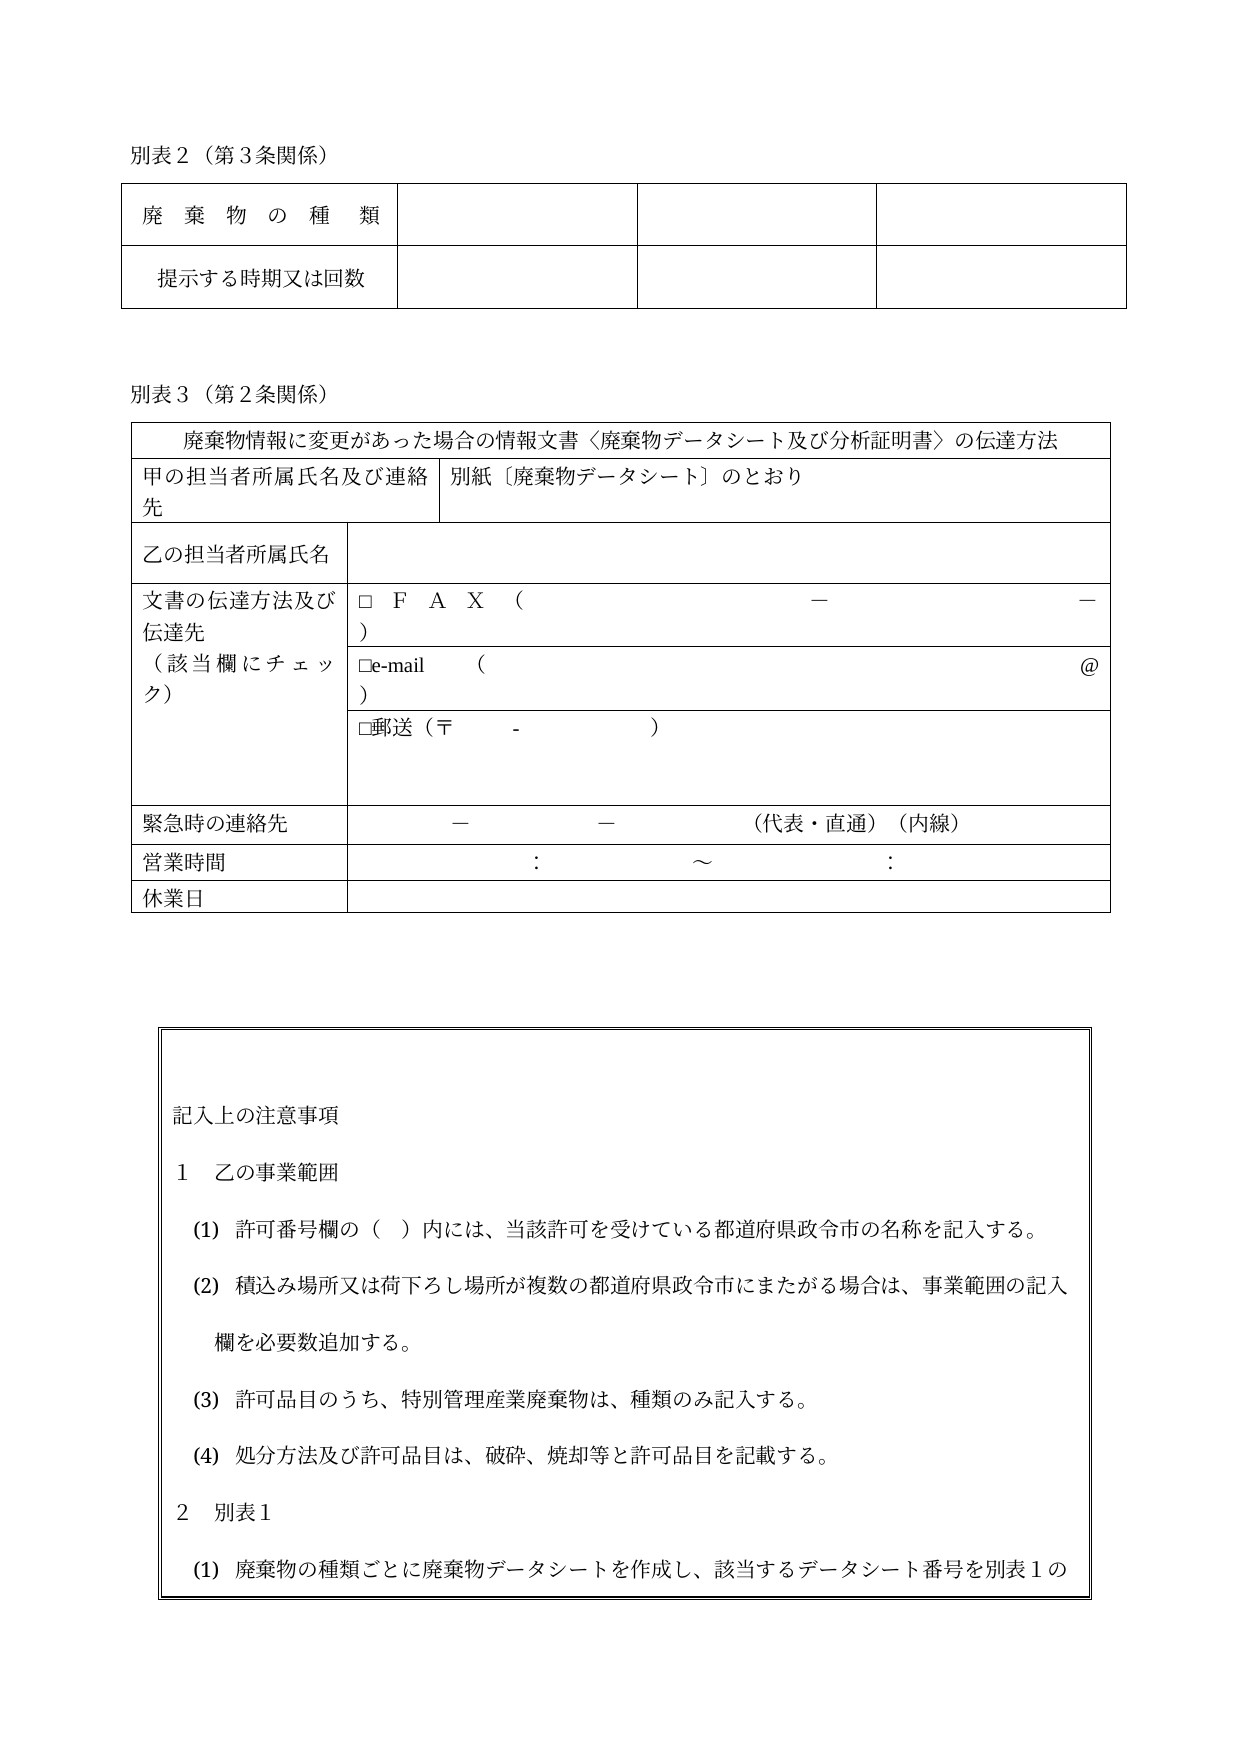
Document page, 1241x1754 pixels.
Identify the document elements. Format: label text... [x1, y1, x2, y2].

text 別表２（第３条関係） [131, 126, 1110, 183]
table_cell [348, 523, 1110, 583]
table_cell 休業日 [132, 881, 347, 912]
table_cell [638, 246, 876, 308]
text 別表３（第２条関係） [131, 366, 1110, 422]
table_cell ： ～ ： [348, 845, 1110, 880]
table_cell 文書の伝達方法及び伝達先 （該当欄にチェック） [132, 584, 347, 805]
table_header 廃棄物情報に変更があった場合の情報文書〈廃棄物データシート及び分析証明書〉の伝達方法 [132, 423, 1110, 458]
table_cell 緊急時の連絡先 [132, 806, 347, 844]
table_cell 提示する時期又は回数 [122, 246, 397, 308]
table_cell － － （代表・直通）（内線） [348, 806, 1110, 844]
table_cell □郵送（〒 - ） [348, 711, 1110, 805]
table_cell 甲の担当者所属氏名及び連絡先 [132, 459, 439, 522]
table_cell 別紙〔廃棄物データシート〕のとおり [440, 459, 1110, 522]
table_cell 乙の担当者所属氏名 [132, 523, 347, 583]
table_header [638, 184, 876, 245]
table_cell 営業時間 [132, 845, 347, 880]
table_header [877, 184, 1126, 245]
table_cell □ＦＡＸ（ － － ） [348, 584, 1110, 646]
table_cell □e-mail（ @ ） [348, 647, 1110, 710]
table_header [162, 1030, 1089, 1596]
table_cell [877, 246, 1126, 308]
table_cell [348, 881, 1110, 912]
table_header [398, 184, 637, 245]
table_cell [398, 246, 637, 308]
table_header 廃棄物の種類 [122, 184, 397, 245]
